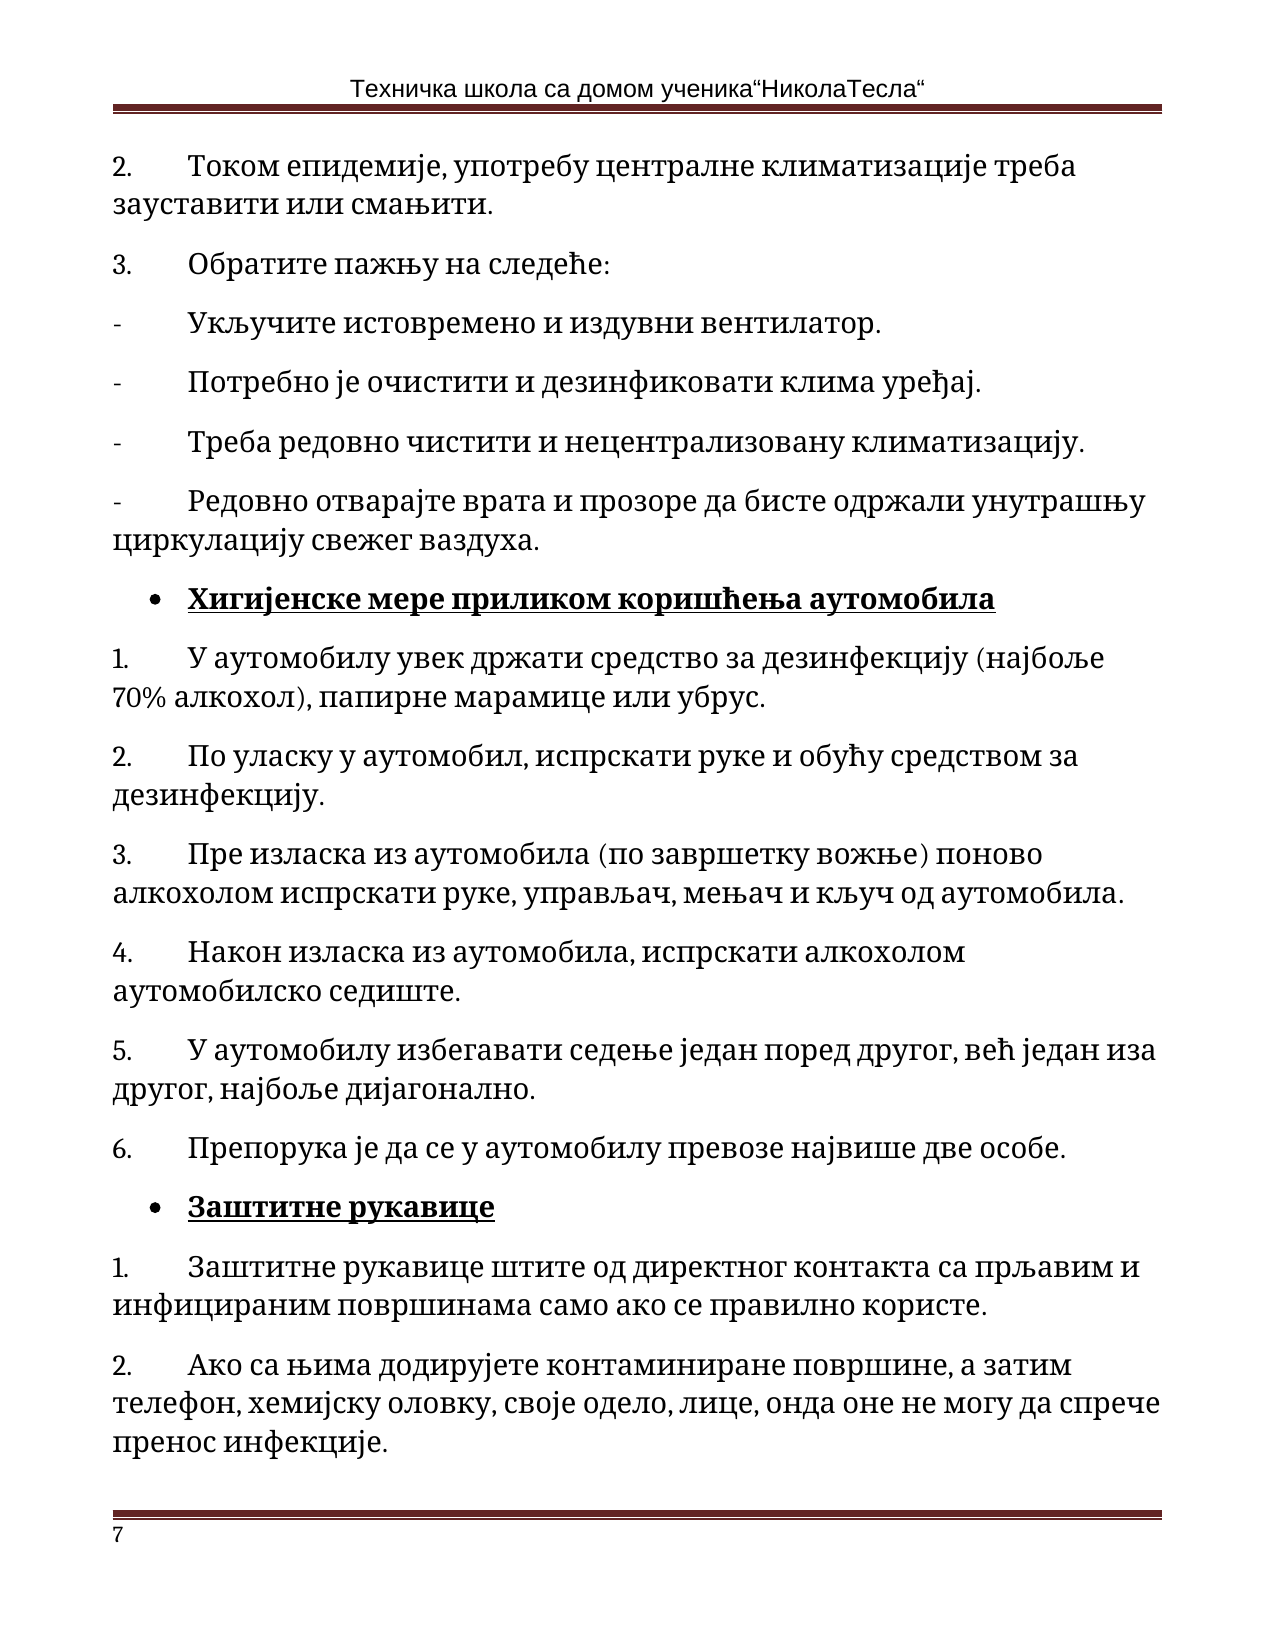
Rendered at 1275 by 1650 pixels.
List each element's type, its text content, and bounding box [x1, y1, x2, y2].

text 1. Заштитне рукавице штите од директног контакта са прљавим и инфицираним површинама само ако се правилно користе. [112, 1251, 1162, 1323]
text 4. Након изласка из аутомобила, испрскати алкохолом аутомобилско седиште. [112, 936, 1162, 1008]
list Заштитне рукавице [150, 1192, 1162, 1225]
text 3. Обратите пажњу на следеће: [112, 248, 1162, 281]
text 3. Пре изласка из аутомобила (по завршетку вожње) поново алкохолом испрскати руке, управљач, мењач и кључ од аутомобила. [112, 838, 1162, 911]
text - Потребно је очистити и дезинфиковати клима уређај. [112, 367, 1162, 400]
text - Укључите истовремено и издувни вентилатор. [112, 307, 1162, 341]
text - Редовно отварајте врата и прозоре да бисте одржали унутрашњу циркулацију свежег ваздуха. [112, 485, 1162, 557]
list Хигијенске мере приликом коришћења аутомобила [150, 583, 1162, 617]
text 6. Препорука је да се у аутомобилу превозе највише две особе. [112, 1132, 1162, 1166]
text 1. У аутомобилу увек држати средство за дезинфекцију (најбоље 70% алкохол), папирне марамице или убрус. [112, 643, 1162, 715]
text 5. У аутомобилу избегавати седење један поред другог, већ један иза другог, најбоље дијагонално. [112, 1034, 1162, 1106]
text 2. Током епидемије, употребу централне климатизације треба зауставити или смањити. [112, 150, 1162, 222]
text - Треба редовно чистити и нецентрализовану климатизацију. [112, 426, 1162, 459]
text 2. По уласку у аутомобил, испрскати руке и обућу средством за дезинфекцију. [112, 741, 1162, 813]
text 2. Ако са њима додирујете контаминиране површине, а затим телефон, хемијску оловку, своје одело, лице, онда оне не могу да спрече пренос инфекције. [112, 1349, 1162, 1459]
